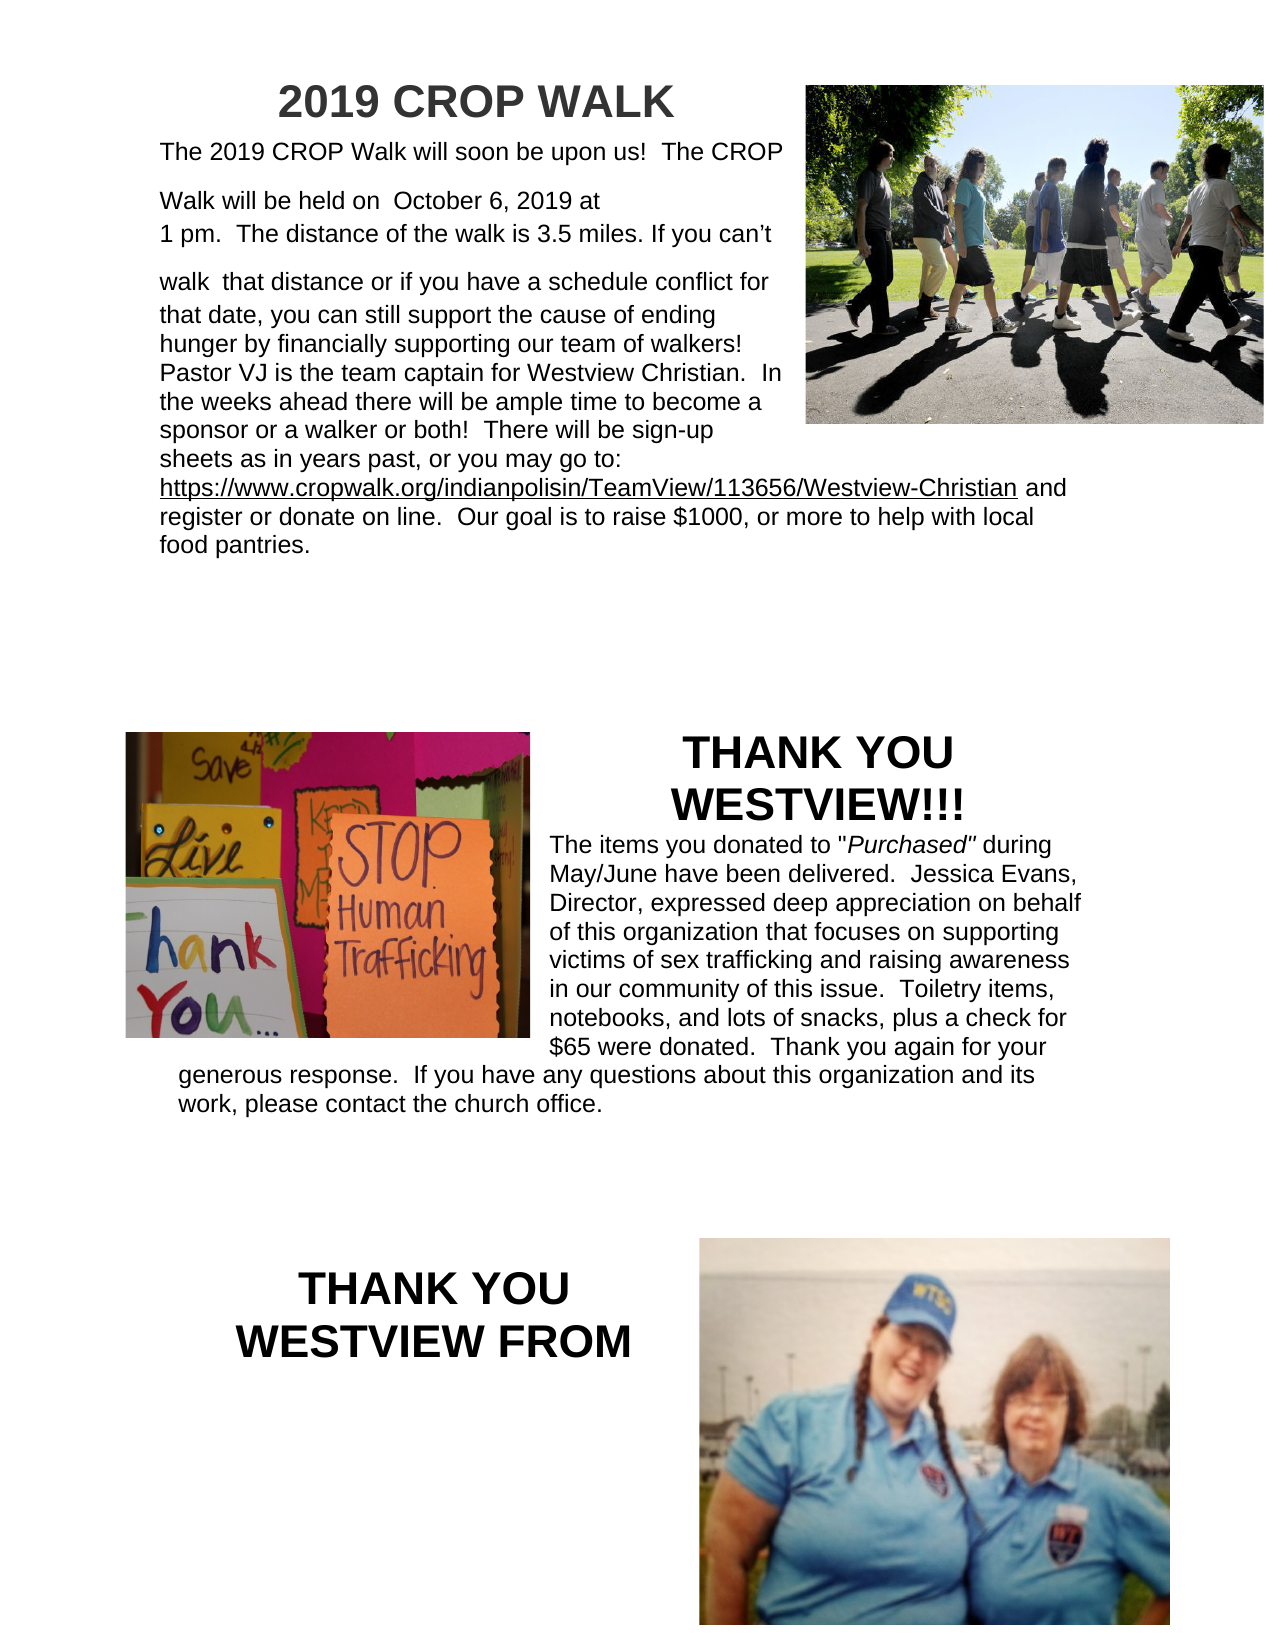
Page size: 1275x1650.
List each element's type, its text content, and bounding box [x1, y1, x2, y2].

picture [124, 732, 530, 1036]
text THANK YOU WESTVIEW!!! [187, 725, 1087, 831]
picture [697, 1238, 1170, 1623]
text 2019 CROP WALK [159, 75, 1087, 128]
text The 2019 CROP Walk will soon be upon us! The CROP Walk will be held on October 6, 2019 at [159, 137, 804, 219]
picture [804, 85, 1264, 423]
text 1 pm. The distance of the walk is 3.5 miles. If you can’t walk that distance or if you have a schedule conflict for that date, you can still support the cause of ending hunger by financially supporting our team of walkers! Pastor VJ is the team captain for Westview Christian. In the weeks ahead there will be ample time to become a sponsor or a walker or both! There will be sign-up sheets as in years past, or you may go to: https://www.cropwalk.org/indianpolisin/TeamView/113656/Westview-Christian and register or donate on line. Our goal is to raise $1000, or more to help with local food pantries. [159, 219, 1087, 559]
text THANK YOU WESTVIEW FROM WASHINGTON TOWNSHIP SPECIAL OLMPICS [187, 1262, 697, 1367]
text The items you donated to "Purchased" during May/June have been delivered. Jessica Evans, Director, expressed deep appreciation on behalf of this organization that focuses on supporting victims of sex trafficking and raising awareness in our community of this issue. Toiletry items, notebooks, and lots of snacks, plus a check for $65 were donated. Thank you again for your generous response. If you have any questions about this organization and its work, please contact the church office. [178, 831, 1087, 1118]
